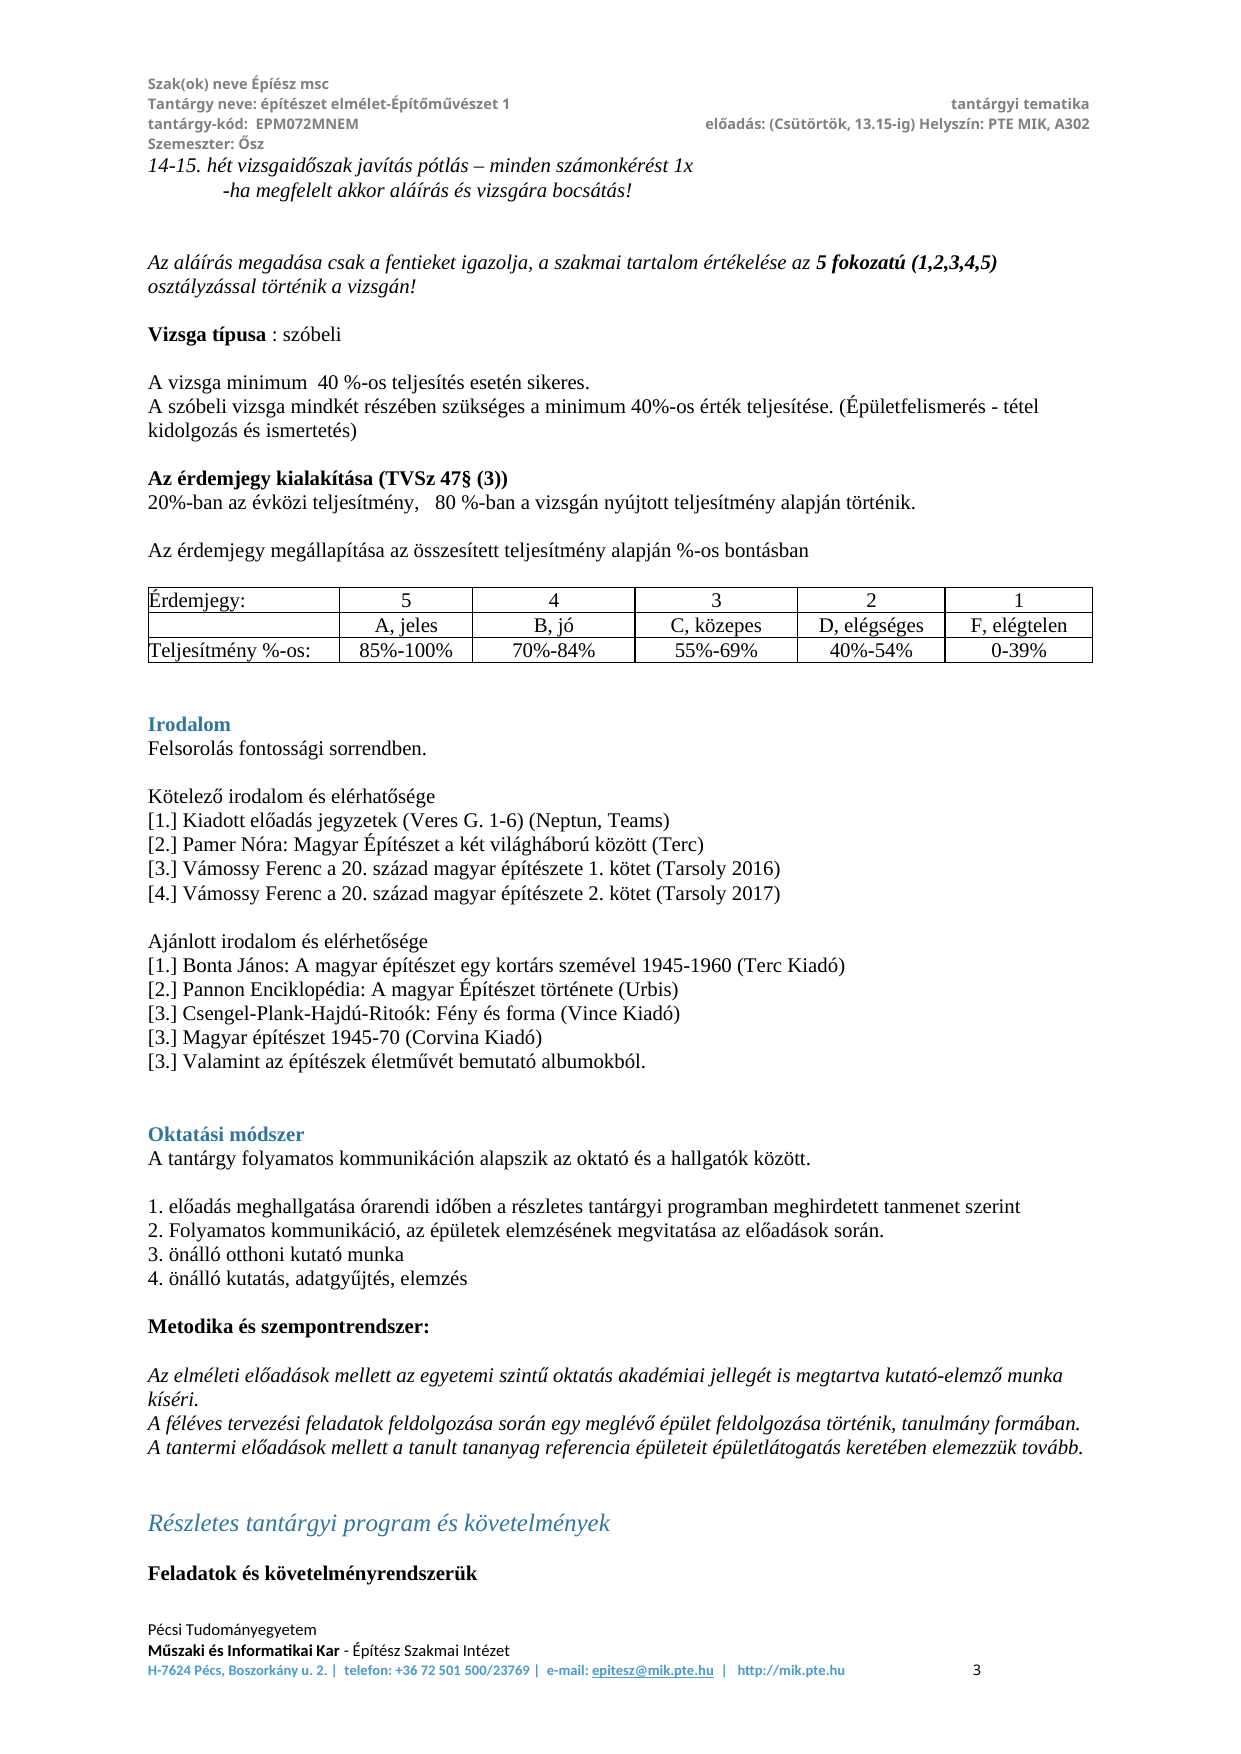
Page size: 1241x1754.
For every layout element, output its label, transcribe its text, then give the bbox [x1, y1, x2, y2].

table_cell D, elégséges [798, 613, 944, 637]
text [3.] Vámossy Ferenc a 20. század magyar építészete 1. kötet (Tarsoly 2016) [148, 856, 1092, 880]
table_header 2 [798, 588, 944, 612]
text [3.] Csengel-Plank-Hajdú-Ritoók: Fény és forma (Vince Kiadó) [148, 1001, 1092, 1025]
text [2.] Pamer Nóra: Magyar Építészet a két világháború között (Terc) [148, 832, 1092, 856]
text [2.] Pannon Enciklopédia: A magyar Építészet története (Urbis) [148, 977, 1092, 1001]
text Kötelező irodalom és elérhatősége [148, 784, 1092, 808]
text [1.] Bonta János: A magyar építészet egy kortárs szemével 1945-1960 (Terc Kiadó) [148, 953, 1092, 977]
table_cell B, jó [473, 613, 634, 637]
text 2. Folyamatos kommunikáció, az épületek elemzésének megvitatása az előadások során. [148, 1218, 1092, 1242]
table_header 3 [636, 588, 797, 612]
text A tantárgy folyamatos kommunikáción alapszik az oktató és a hallgatók között. [148, 1146, 1092, 1170]
subtitle Oktatási módszer [148, 1122, 1092, 1146]
table_cell 85%-100% [340, 638, 472, 662]
text 14-15. hét vizsgaidőszak javítás pótlás – minden számonkérést 1x [148, 153, 1092, 177]
table_cell F, elégtelen [946, 613, 1092, 637]
subtitle Irodalom [148, 712, 1092, 736]
text -ha megfelelt akkor aláírás és vizsgára bocsátás! [223, 177, 1092, 202]
table_header 5 [340, 588, 472, 612]
table_cell 70%-84% [473, 638, 634, 662]
text Az érdemjegy megállapítása az összesített teljesítmény alapján %-os bontásban [148, 538, 1092, 562]
text Metodika és szempontrendszer: [148, 1314, 1092, 1338]
text Vizsga típusa : szóbeli [148, 322, 1092, 346]
table_cell 55%-69% [636, 638, 797, 662]
table_cell [149, 613, 339, 637]
text Az aláírás megadása csak a fentieket igazolja, a szakmai tartalom értékelése az 5 fokozatú (1,2,3,4,5) osztályzással történik a vizsgán! [148, 250, 1092, 298]
table_header Érdemjegy: [149, 588, 339, 612]
text [3.] Valamint az építészek életművét bemutató albumokból. [148, 1049, 1092, 1073]
subtitle Részletes tantárgyi program és követelmények [148, 1508, 1092, 1537]
text 1. előadás meghallgatása órarendi időben a részletes tantárgyi programban meghirdetett tanmenet szerint [148, 1194, 1092, 1218]
text [4.] Vámossy Ferenc a 20. század magyar építészete 2. kötet (Tarsoly 2017) [148, 880, 1092, 904]
text A szóbeli vizsga mindkét részében szükséges a minimum 40%-os érték teljesítése. (Épületfelismerés - tétel kidolgozás és ismertetés) [148, 394, 1092, 442]
table_cell Teljesítmény %-os: [149, 638, 339, 662]
text Felsorolás fontossági sorrendben. [148, 736, 1092, 760]
table_cell C, közepes [636, 613, 797, 637]
text 20%-ban az évközi teljesítmény, 80 %-ban a vizsgán nyújtott teljesítmény alapján történik. [148, 490, 1092, 514]
table_header 1 [946, 588, 1092, 612]
text Feladatok és követelményrendszerük [148, 1561, 1092, 1585]
text Az elméleti előadások mellett az egyetemi szintű oktatás akadémiai jellegét is megtartva kutató-elemző munka kíséri. [148, 1363, 1092, 1411]
text [1.] Kiadott előadás jegyzetek (Veres G. 1-6) (Neptun, Teams) [148, 808, 1092, 832]
table_cell 40%-54% [798, 638, 944, 662]
text 3. önálló otthoni kutató munka [148, 1242, 1092, 1266]
text Az érdemjegy kialakítása (TVSz 47§ (3)) [148, 466, 1092, 490]
table_header 4 [473, 588, 634, 612]
table_cell 0-39% [946, 638, 1092, 662]
text Ajánlott irodalom és elérhetősége [148, 928, 1092, 953]
text 4. önálló kutatás, adatgyűjtés, elemzés [148, 1266, 1092, 1290]
text [3.] Magyar építészet 1945-70 (Corvina Kiadó) [148, 1025, 1092, 1049]
table_cell A, jeles [340, 613, 472, 637]
text A vizsga minimum 40 %-os teljesítés esetén sikeres. [148, 370, 1092, 394]
text A féléves tervezési feladatok feldolgozása során egy meglévő épület feldolgozása történik, tanulmány formában. A tantermi előadások mellett a tanult tananyag referencia épületeit épületlátogatás keretében elemezzük tovább. [148, 1411, 1092, 1459]
